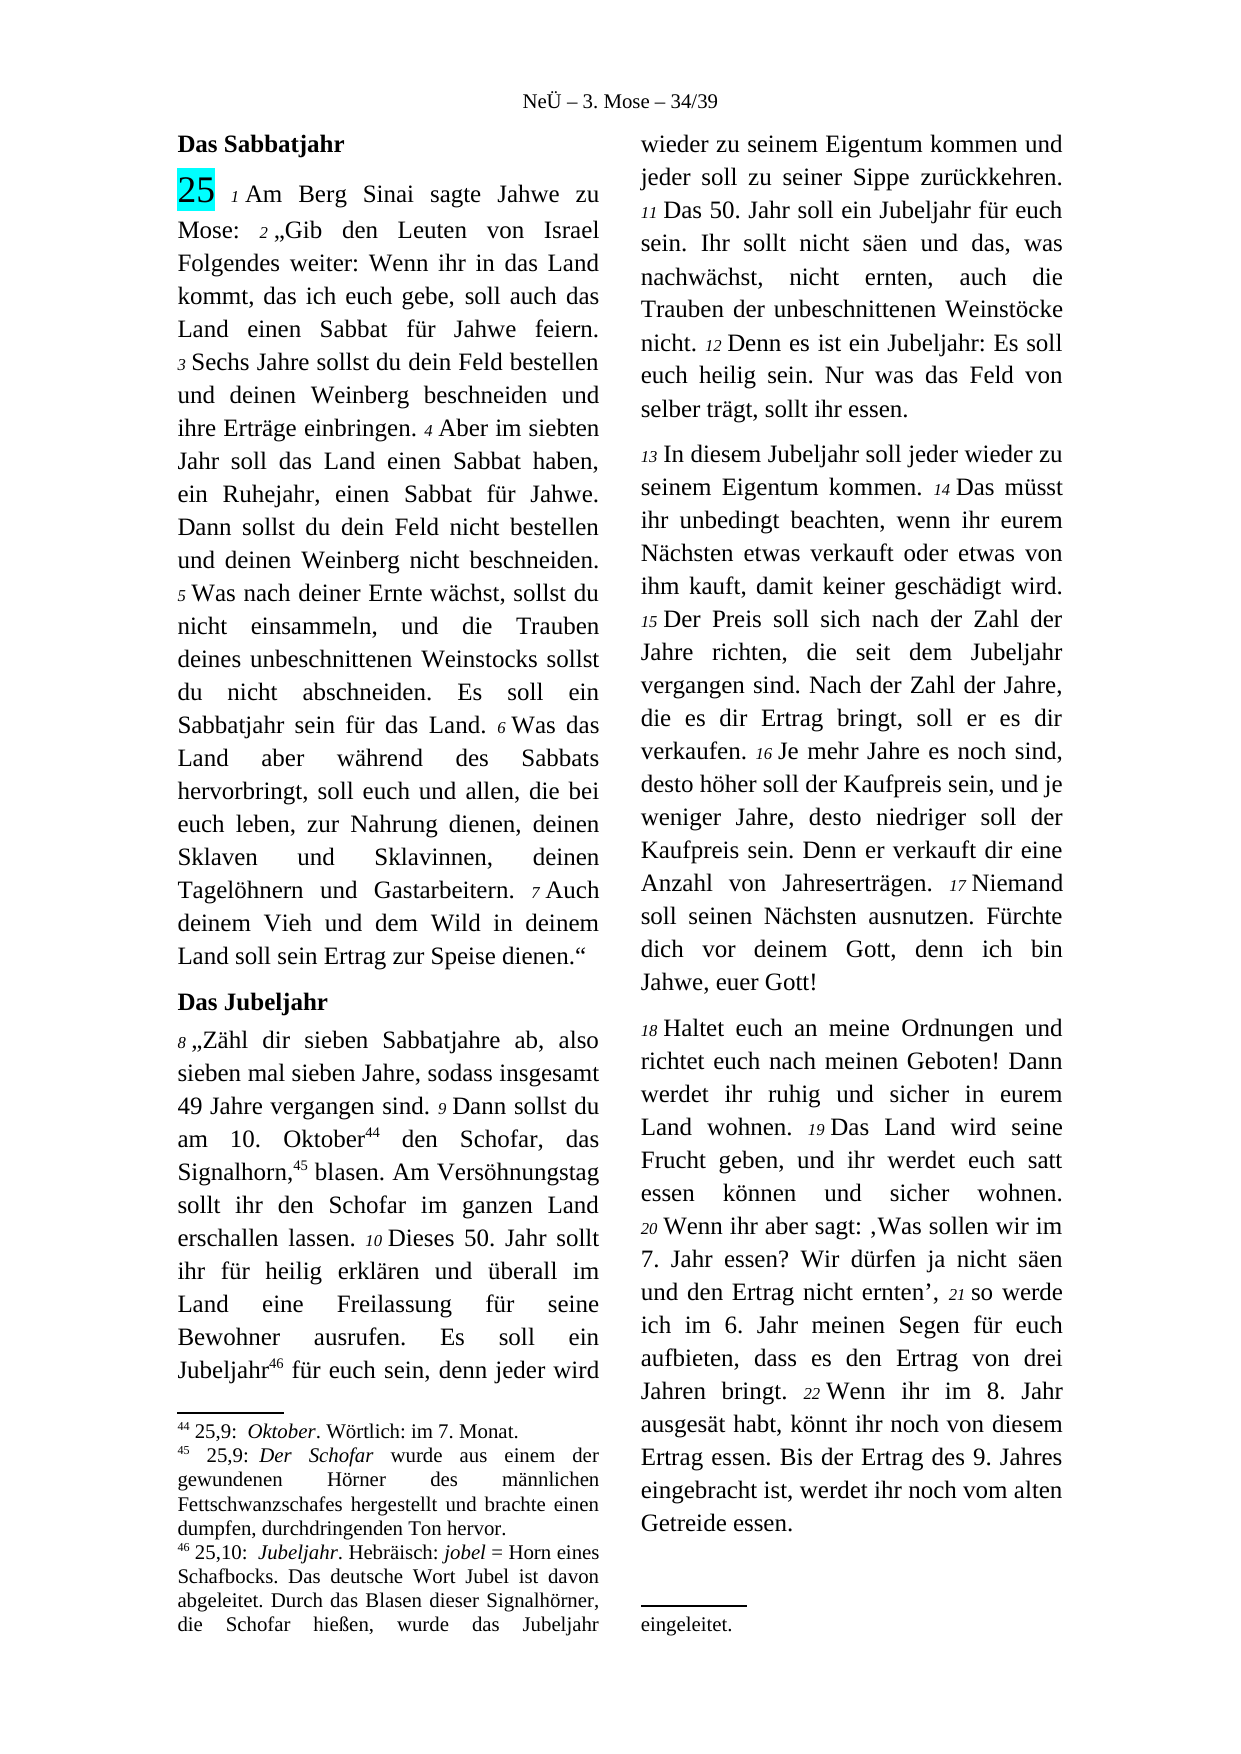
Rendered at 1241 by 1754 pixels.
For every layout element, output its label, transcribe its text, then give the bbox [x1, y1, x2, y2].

text Das Sabbatjahr [177, 129, 599, 158]
text 8 „Zähl dir sieben Sabbatjahre ab, also sieben mal sieben Jahre, sodass insgesamt 49 Jahre vergangen sind. 9 Dann sollst du am 10. Oktober den Schofar, das Signalhorn, blasen. Am Versöhnungstag sollt ihr den Schofar im ganzen Land erschallen lassen. 10 Dieses 50. Jahr sollt ihr für heilig erklären und überall im Land eine Freilassung für seine Bewohner ausrufen. Es soll ein Jubeljahr für euch sein, denn jeder wird wieder zu seinem Eigentum kommen und jeder soll zu seiner Sippe zurückkehren. 11 Das 50. Jahr soll ein Jubeljahr für euch sein. Ihr sollt nicht säen und das, was nachwächst, nicht ernten, auch die Trauben der unbeschnittenen Weinstöcke nicht. 12 Denn es ist ein Jubeljahr: Es soll euch heilig sein. Nur was das Feld von selber trägt, sollt ihr essen. [641, 129, 1063, 422]
text 13 In diesem Jubeljahr soll jeder wieder zu seinem Eigentum kommen. 14 Das müsst ihr unbedingt beachten, wenn ihr eurem Nächsten etwas verkauft oder etwas von ihm kauft, damit keiner geschädigt wird. 15 Der Preis soll sich nach der Zahl der Jahre richten, die seit dem Jubeljahr vergangen sind. Nach der Zahl der Jahre, die es dir Ertrag bringt, soll er es dir verkaufen. 16 Je mehr Jahre es noch sind, desto höher soll der Kaufpreis sein, und je weniger Jahre, desto niedriger soll der Kaufpreis sein. Denn er verkauft dir eine Anzahl von Jahreserträgen. 17 Niemand soll seinen Nächsten ausnutzen. Fürchte dich vor deinem Gott, denn ich bin Jahwe, euer Gott! [641, 439, 1063, 996]
text 18 Haltet euch an meine Ordnungen und richtet euch nach meinen Geboten! Dann werdet ihr ruhig und sicher in eurem Land wohnen. 19 Das Land wird seine Frucht geben, und ihr werdet euch satt essen können und sicher wohnen. 20 Wenn ihr aber sagt: ‚Was sollen wir im 7. Jahr essen? Wir dürfen ja nicht säen und den Ertrag nicht ernten’, 21 so werde ich im 6. Jahr meinen Segen für euch aufbieten, dass es den Ertrag von drei Jahren bringt. 22 Wenn ihr im 8. Jahr ausgesät habt, könnt ihr noch von diesem Ertrag essen. Bis der Ertrag des 9. Jahres eingebracht ist, werdet ihr noch vom alten Getreide essen. [641, 1013, 1063, 1537]
text 25 1 Am Berg Sinai sagte Jahwe zu Mose: 2 „Gib den Leuten von Israel Folgendes weiter: Wenn ihr in das Land kommt, das ich euch gebe, soll auch das Land einen Sabbat für Jahwe feiern. 3 Sechs Jahre sollst du dein Feld bestellen und deinen Weinberg beschneiden und ihre Erträge einbringen. 4 Aber im siebten Jahr soll das Land einen Sabbat haben, ein Ruhejahr, einen Sabbat für Jahwe. Dann sollst du dein Feld nicht bestellen und deinen Weinberg nicht beschneiden. 5 Was nach deiner Ernte wächst, sollst du nicht einsammeln, und die Trauben deines unbeschnittenen Weinstocks sollst du nicht abschneiden. Es soll ein Sabbatjahr sein für das Land. 6 Was das Land aber während des Sabbats hervorbringt, soll euch und allen, die bei euch leben, zur Nahrung dienen, deinen Sklaven und Sklavinnen, deinen Tagelöhnern und Gastarbeitern. 7 Auch deinem Vieh und dem Wild in deinem Land soll sein Ertrag zur Speise dienen.“ [177, 168, 599, 970]
text Das Jubeljahr [177, 987, 599, 1016]
text 8 „Zähl dir sieben Sabbatjahre ab, also sieben mal sieben Jahre, sodass insgesamt 49 Jahre vergangen sind. 9 Dann sollst du am 10. Oktober den Schofar, das Signalhorn, blasen. Am Versöhnungstag sollt ihr den Schofar im ganzen Land erschallen lassen. 10 Dieses 50. Jahr sollt ihr für heilig erklären und überall im Land eine Freilassung für seine Bewohner ausrufen. Es soll ein Jubeljahr für euch sein, denn jeder wird wieder zu seinem Eigentum kommen und jeder soll zu seiner Sippe zurückkehren. 11 Das 50. Jahr soll ein Jubeljahr für euch sein. Ihr sollt nicht säen und das, was nachwächst, nicht ernten, auch die Trauben der unbeschnittenen Weinstöcke nicht. 12 Denn es ist ein Jubeljahr: Es soll euch heilig sein. Nur was das Feld von selber trägt, sollt ihr essen. [177, 1025, 599, 1384]
